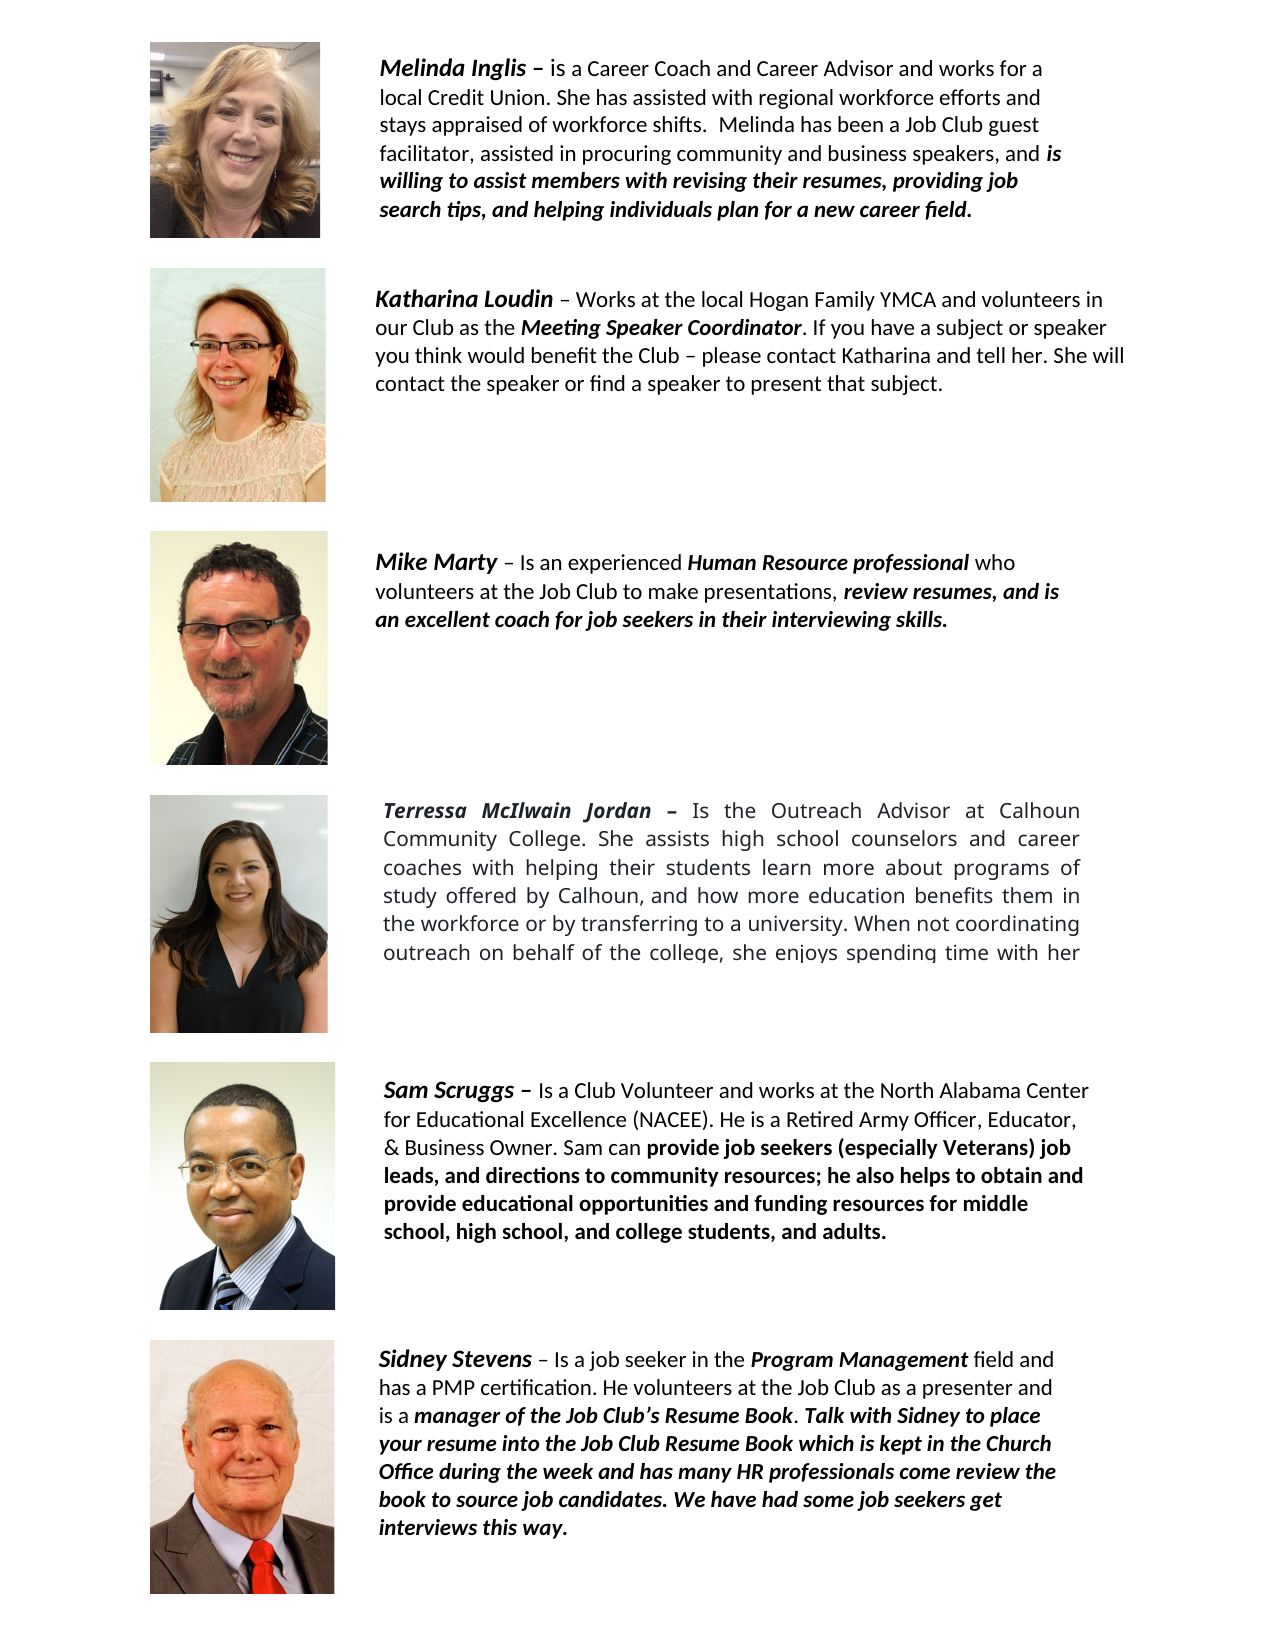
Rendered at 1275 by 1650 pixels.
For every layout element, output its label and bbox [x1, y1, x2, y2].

picture [150, 531, 328, 765]
picture [150, 1340, 335, 1594]
picture [150, 1062, 336, 1310]
picture [150, 268, 326, 502]
picture [150, 795, 328, 1033]
picture [150, 42, 321, 238]
